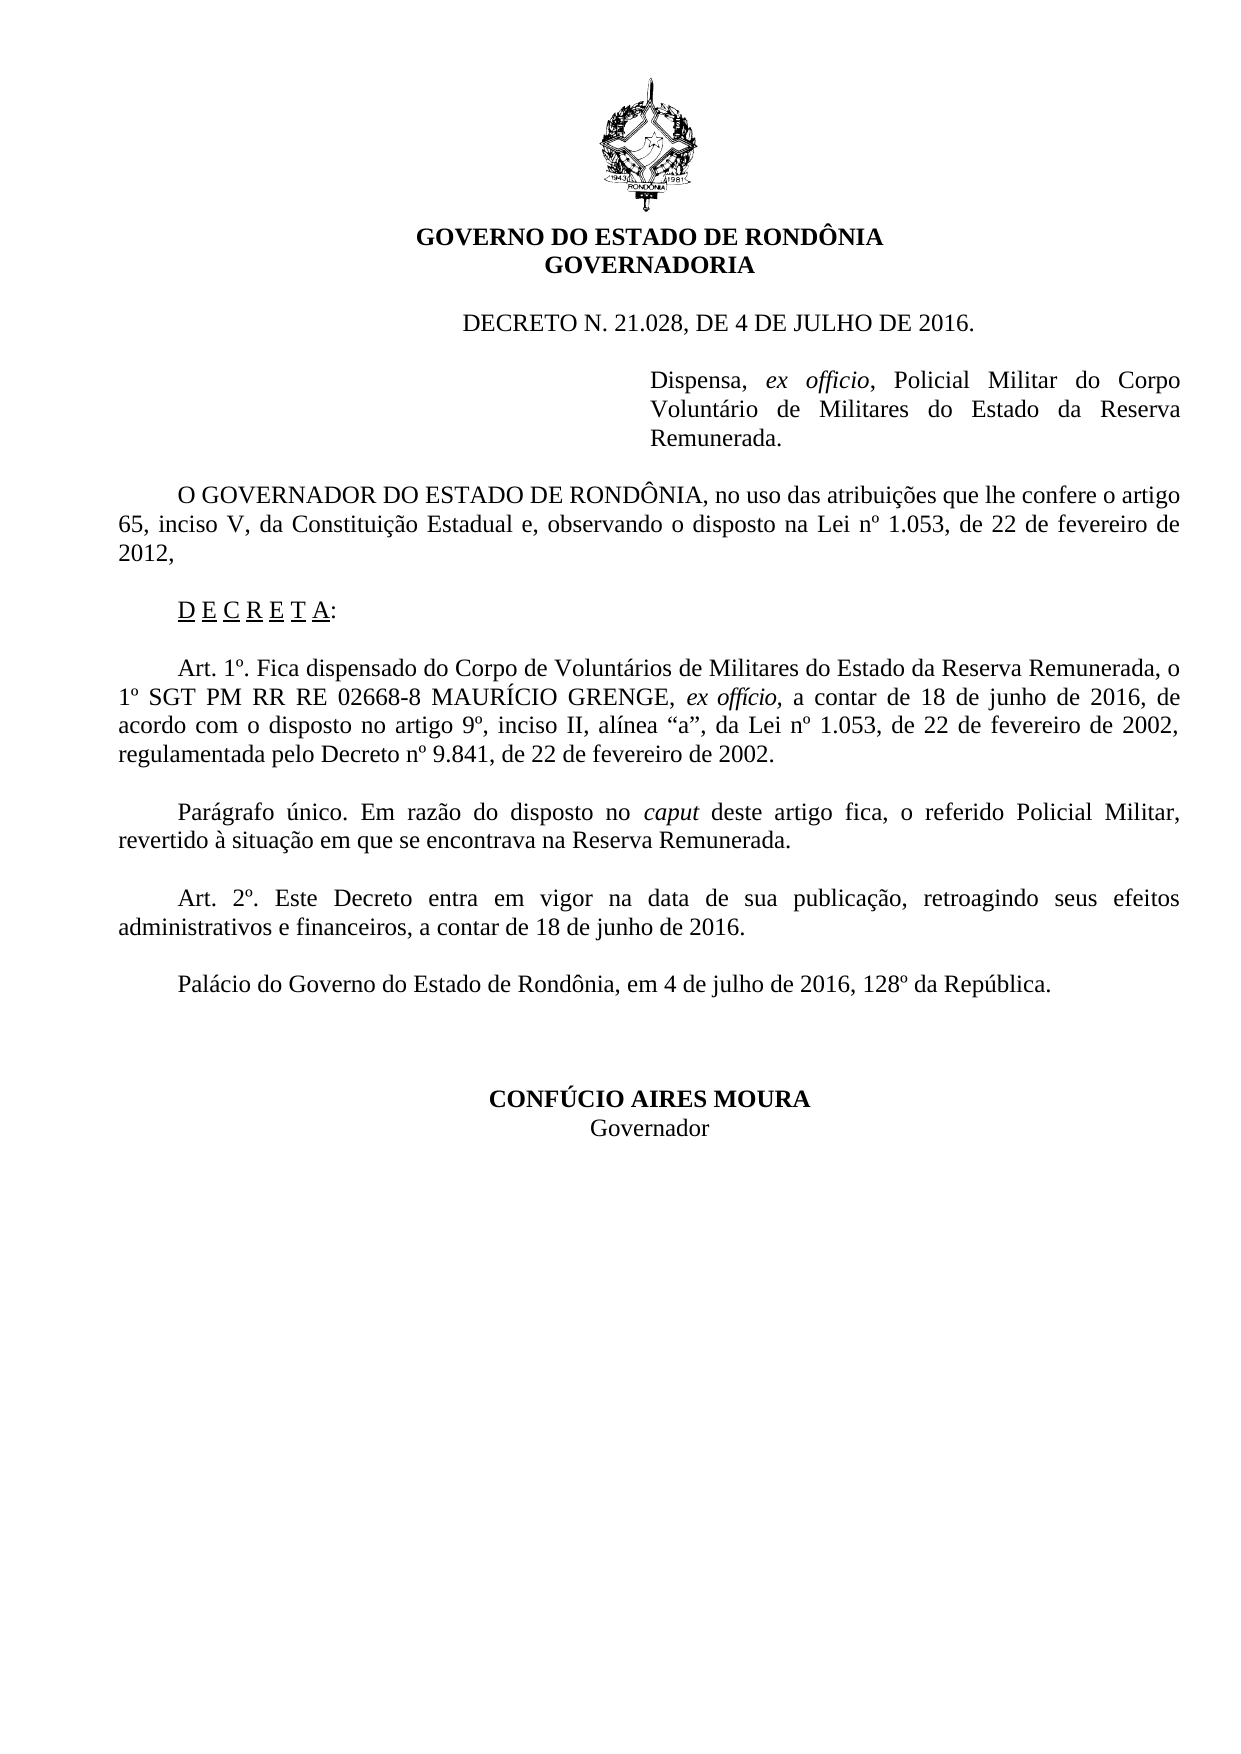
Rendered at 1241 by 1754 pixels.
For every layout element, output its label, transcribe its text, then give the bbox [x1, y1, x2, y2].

text O GOVERNADOR DO ESTADO DE RONDÔNIA, no uso das atribuições que lhe confere o artigo 65, inciso V, da Constituição Estadual e, observando o disposto na Lei nº 1.053, de 22 de fevereiro de 2012, [118, 480, 1181, 567]
text D E C R E T A: [118, 595, 1181, 624]
text Parágrafo único. Em razão do disposto no caput deste artigo fica, o referido Policial Militar, revertido à situação em que se encontrava na Reserva Remunerada. [118, 797, 1181, 854]
text Dispensa, ex officio, Policial Militar do Corpo Voluntário de Militares do Estado da Reserva Remunerada. [650, 365, 1181, 452]
subtitle CONFÚCIO AIRES MOURA [118, 1084, 1181, 1113]
text Art. 2º. Este Decreto entra em vigor na data de sua publicação, retroagindo seus efeitos administrativos e financeiros, a contar de 18 de junho de 2016. [118, 883, 1181, 940]
text DECRETO N. 21.028, DE 4 DE JULHO DE 2016. [118, 308, 1181, 337]
text Palácio do Governo do Estado de Rondônia, em 4 de julho de 2016, 128º da República. [118, 969, 1181, 998]
text Governador [118, 1113, 1181, 1142]
text Art. 1º. Fica dispensado do Corpo de Voluntários de Militares do Estado da Reserva Remunerada, o 1º SGT PM RR RE 02668-8 MAURÍCIO GRENGE, ex offício, a contar de 18 de junho de 2016, de acordo com o disposto no artigo 9º, inciso II, alínea “a”, da Lei nº 1.053, de 22 de fevereiro de 2002, regulamentada pelo Decreto nº 9.841, de 22 de fevereiro de 2002. [118, 653, 1181, 768]
